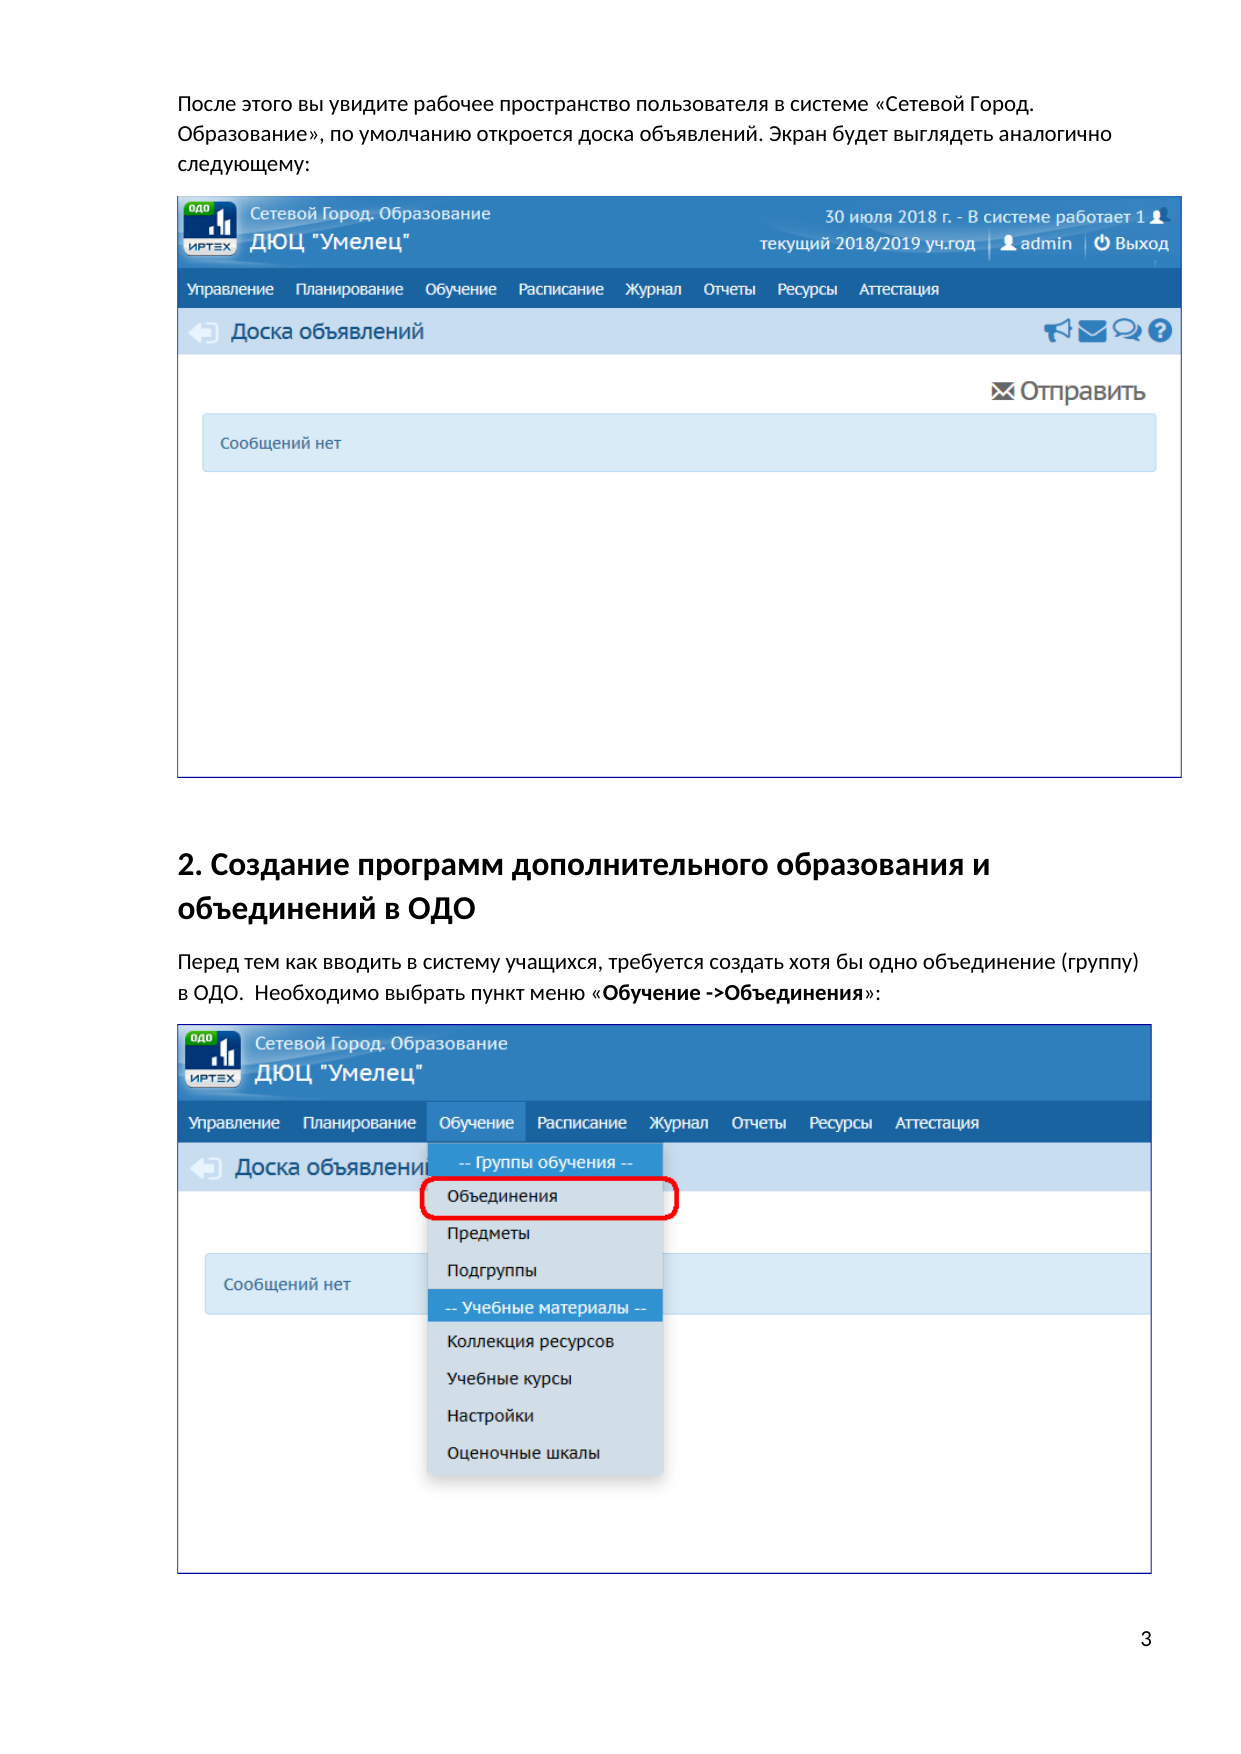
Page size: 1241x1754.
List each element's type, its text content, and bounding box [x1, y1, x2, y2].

picture [177, 1024, 1152, 1574]
text Перед тем как вводить в систему учащихся, требуется создать хотя бы одно объединение (группу) в ОДО. Необходимо выбрать пункт меню «Обучение ->Объединения»: [177, 947, 1152, 1006]
text 2. Создание программ дополнительного образования и объединений в ОДО [177, 843, 1152, 928]
picture [177, 196, 1182, 778]
text После этого вы увидите рабочее пространство пользователя в системе «Сетевой Город. Образование», по умолчанию откроется доска объявлений. Экран будет выглядеть аналогично следующему: [177, 89, 1152, 177]
